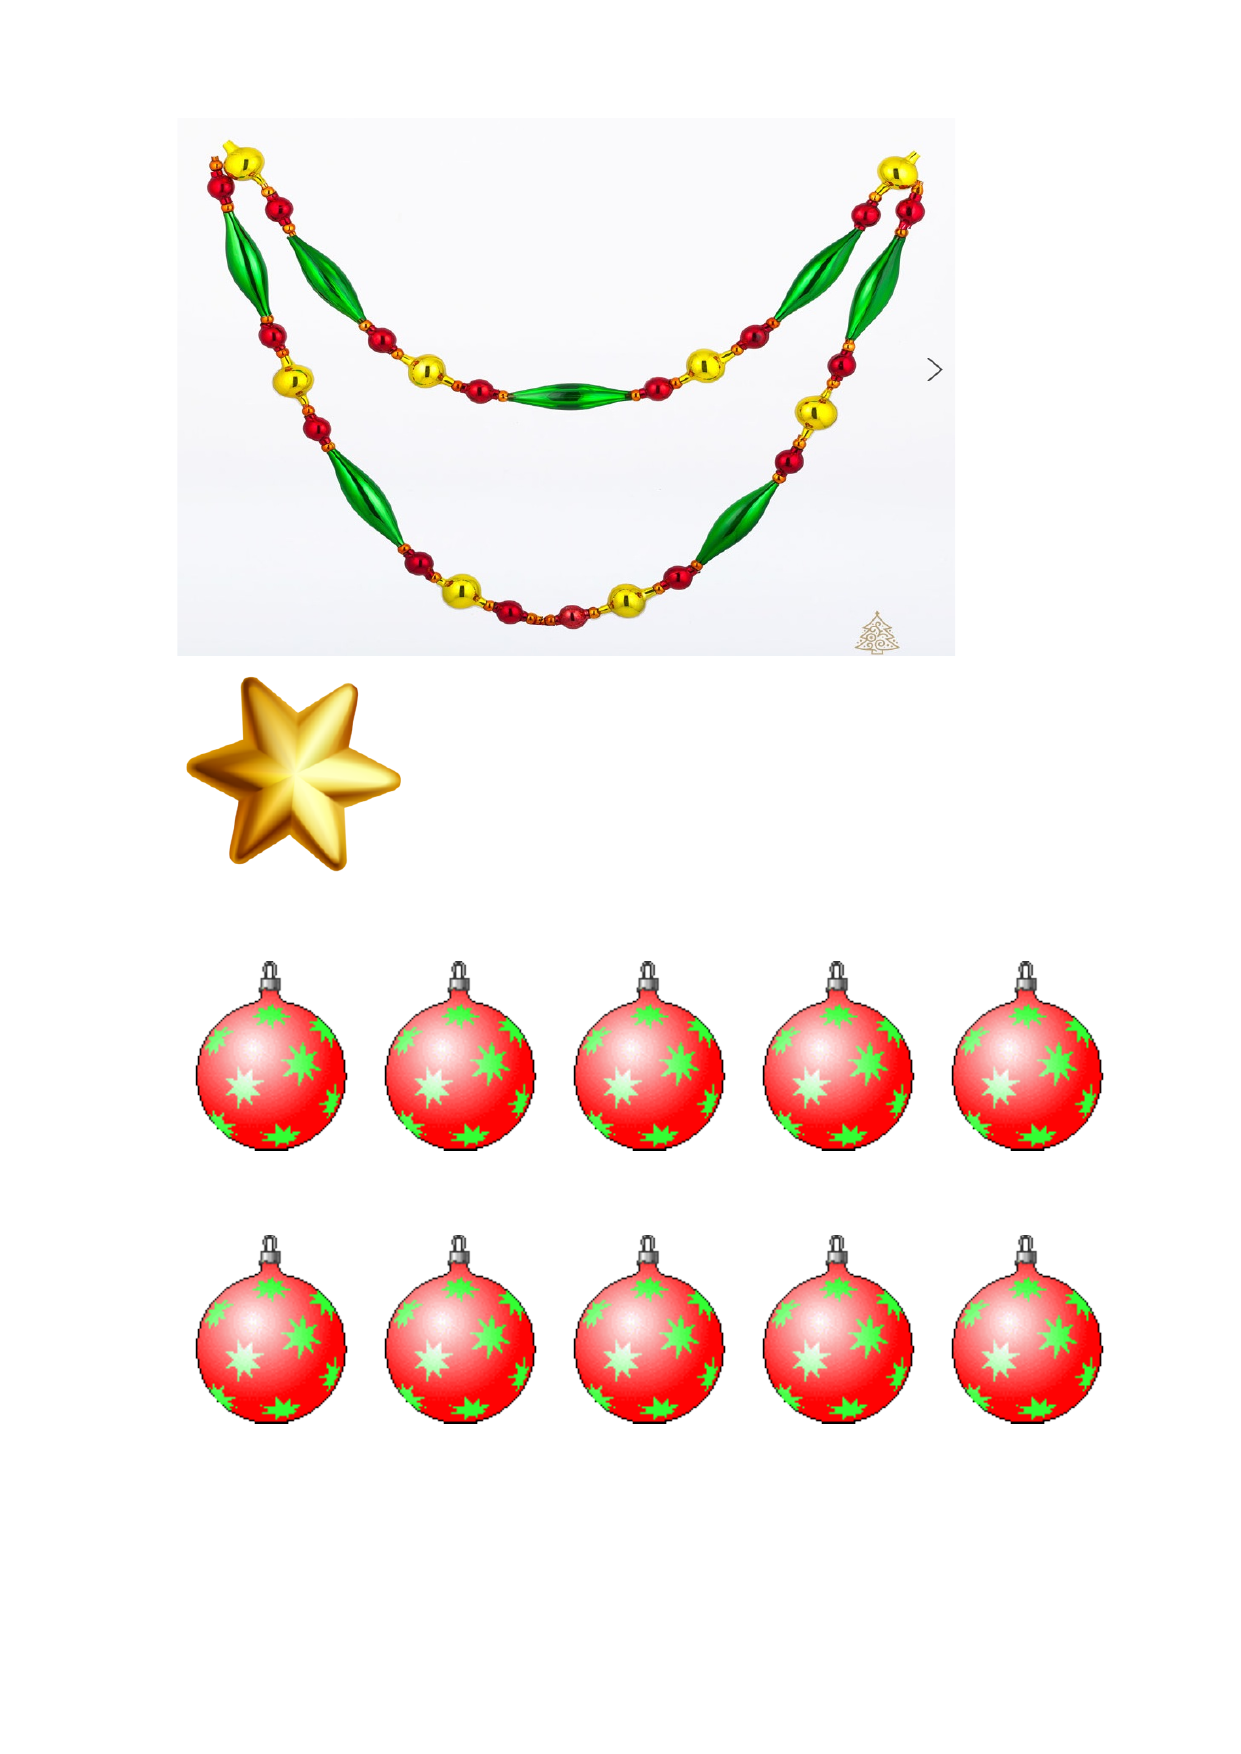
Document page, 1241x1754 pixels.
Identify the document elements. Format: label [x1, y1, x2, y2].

picture [177, 1235, 1123, 1424]
picture [177, 659, 408, 878]
picture [177, 118, 956, 656]
picture [177, 961, 1123, 1151]
